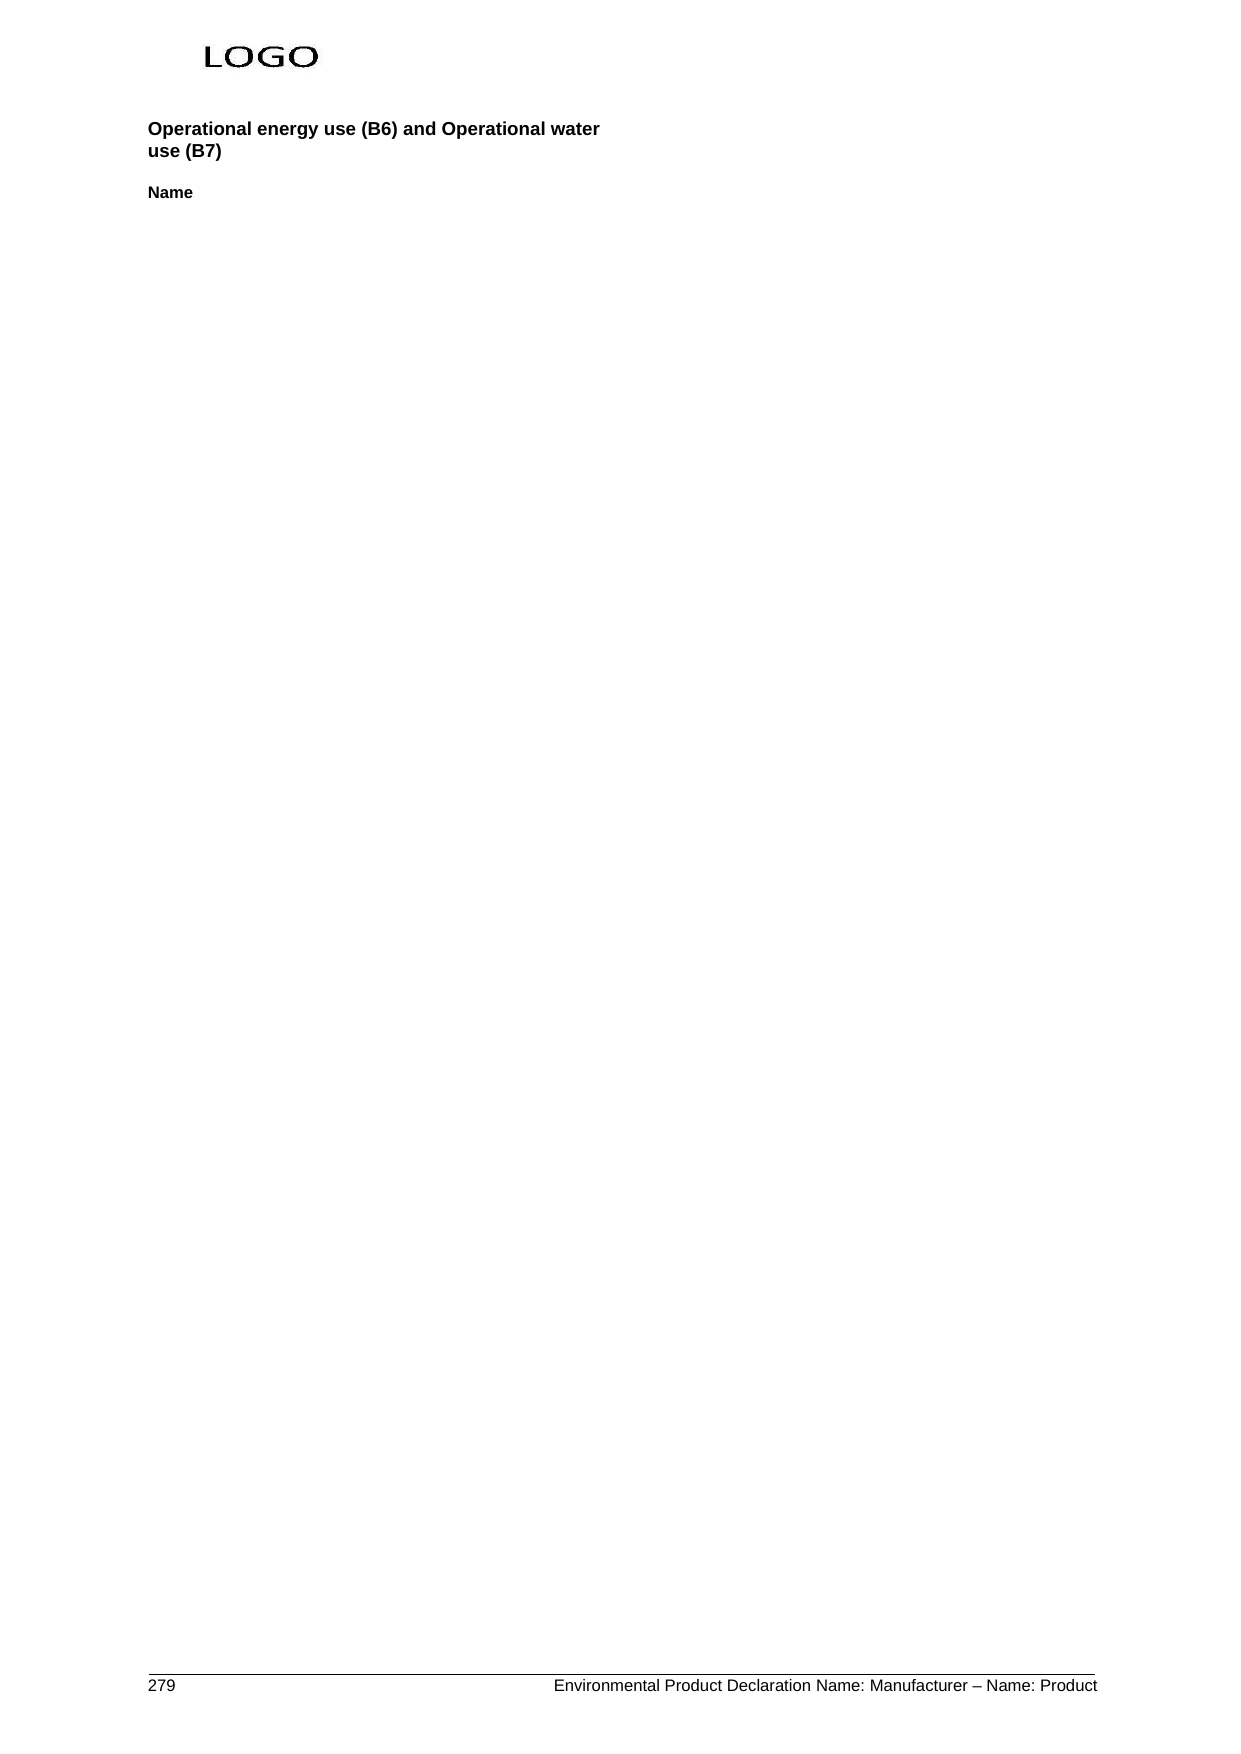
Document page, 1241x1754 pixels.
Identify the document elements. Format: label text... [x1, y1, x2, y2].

picture [148, 13, 623, 102]
text Operational energy use (B6) and Operational water use (B7) [148, 118, 605, 161]
